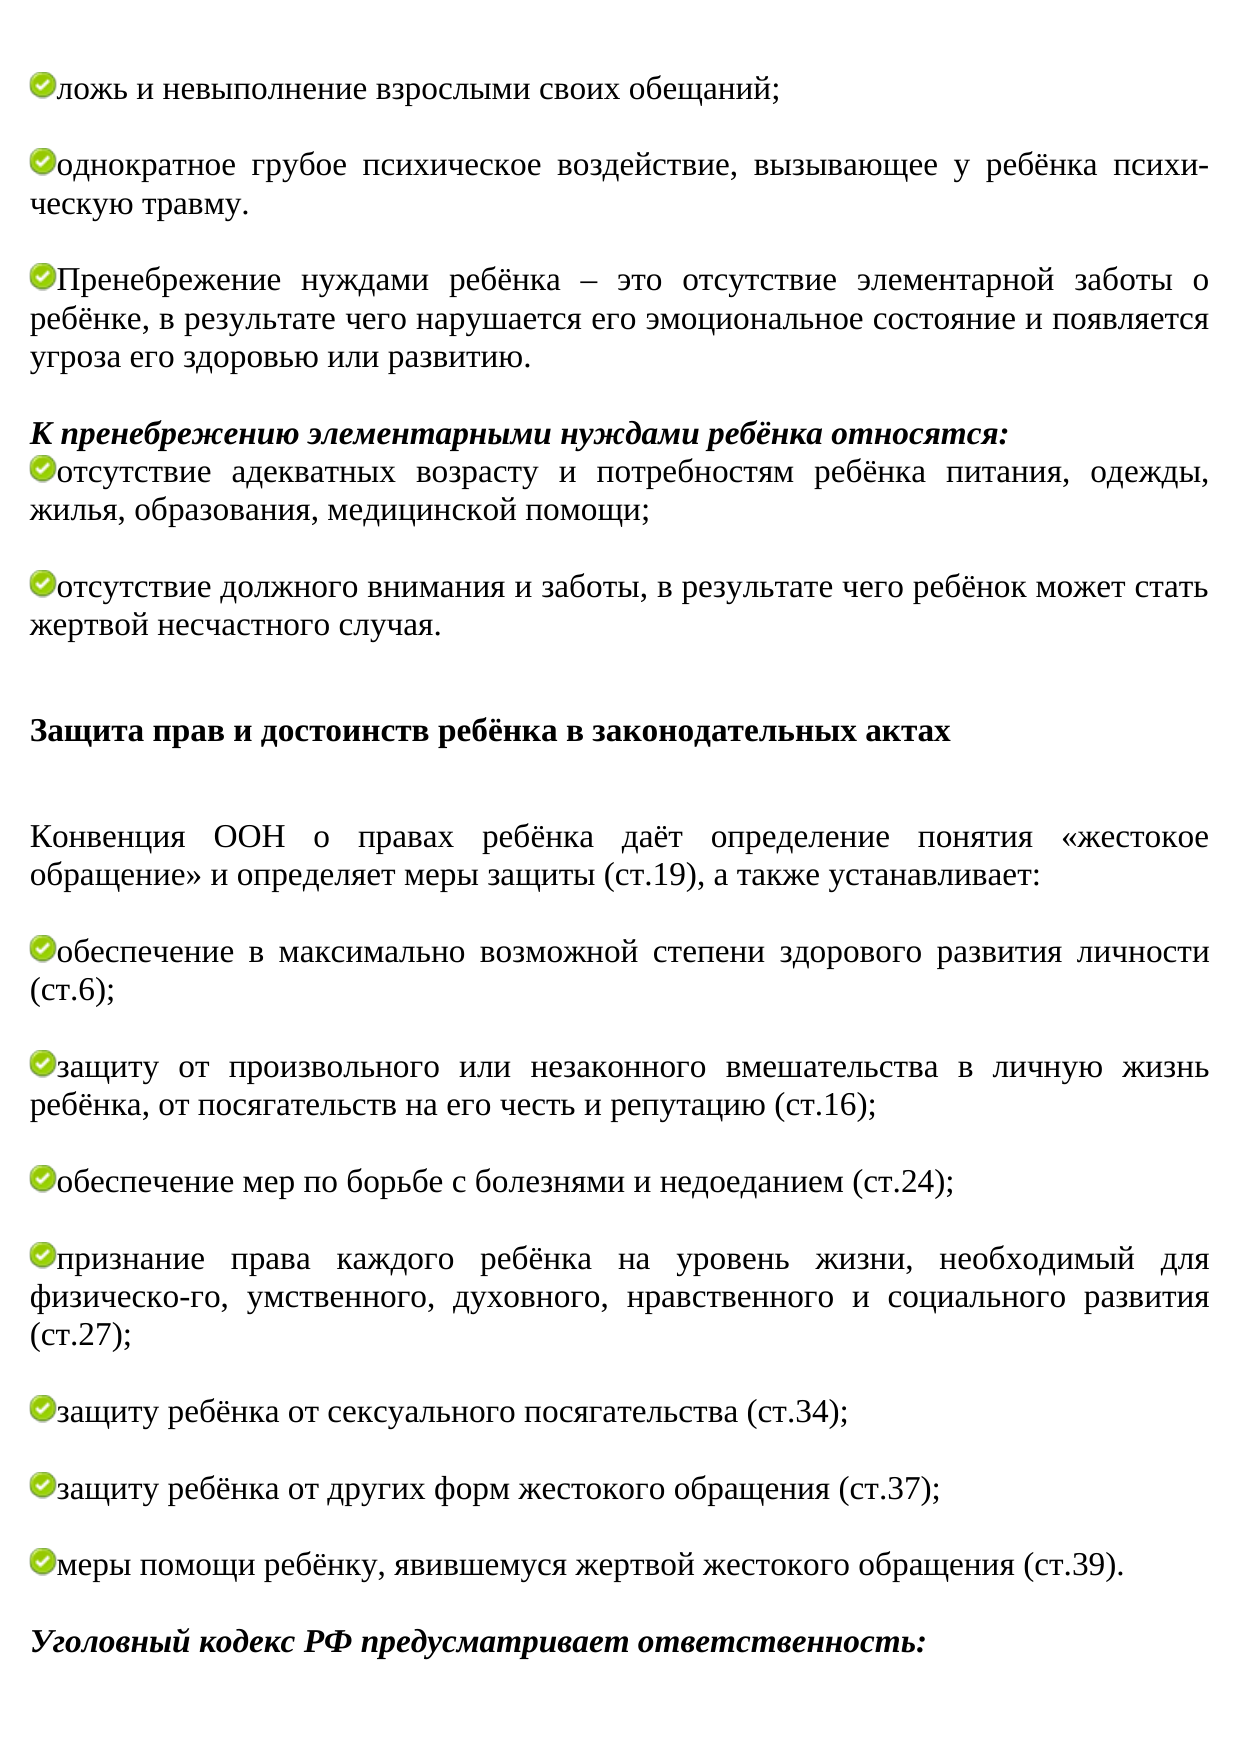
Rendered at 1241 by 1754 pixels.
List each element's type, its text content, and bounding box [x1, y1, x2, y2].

picture [29, 1242, 57, 1269]
text однократное грубое психическое воздействие, вызывающее у ребёнка психи-ческую травму. [29, 144, 1211, 221]
picture [29, 1395, 57, 1423]
text признание права каждого ребёнка на уровень жизни, необходимый для физическо-го, умственного, духовного, нравственного и социального развития (ст.27); [29, 1238, 1211, 1353]
picture [29, 72, 57, 99]
text отсутствие должного внимания и заботы, в результате чего ребёнок может стать жертвой несчастного случая. [29, 566, 1211, 643]
picture [29, 263, 57, 291]
text меры помощи ребёнку, явившемуся жертвой жестокого обращения (ст.39). [29, 1544, 1211, 1583]
picture [29, 1165, 57, 1193]
picture [29, 148, 57, 176]
text отсутствие адекватных возрасту и потребностям ребёнка питания, одежды, жилья, образования, медицинской помощи; [29, 451, 1211, 528]
text обеспечение мер по борьбе с болезнями и недоеданием (ст.24); [29, 1161, 1211, 1199]
text Пренебрежение нуждами ребёнка – это отсутствие элементарной заботы о ребёнке, в результате чего нарушается его эмоциональное состояние и появляется угроза его здоровью или развитию. [29, 259, 1211, 374]
picture [29, 570, 57, 598]
text защиту ребёнка от других форм жестокого обращения (ст.37); [29, 1468, 1211, 1506]
text защиту ребёнка от сексуального посягательства (ст.34); [29, 1391, 1211, 1429]
picture [29, 935, 57, 963]
picture [29, 455, 57, 483]
text К пренебрежению элементарными нуждами ребёнка относятся: [29, 413, 1211, 451]
text Конвенция ООН о правах ребёнка даёт определение понятия «жестокое обращение» и определяет меры защиты (ст.19), а также устанавливает: [29, 816, 1211, 893]
text ложь и невыполнение взрослыми своих обещаний; [29, 68, 1211, 106]
picture [29, 1548, 57, 1576]
text Защита прав и достоинств ребёнка в законодательных актах [29, 710, 1211, 749]
text обеспечение в максимально возможной степени здорового развития личности (ст.6); [29, 931, 1211, 1008]
text Уголовный кодекс РФ предусматривает ответственность: [29, 1621, 1211, 1659]
picture [29, 1050, 57, 1078]
picture [29, 1472, 57, 1499]
text защиту от произвольного или незаконного вмешательства в личную жизнь ребёнка, от посягательств на его честь и репутацию (ст.16); [29, 1046, 1211, 1123]
